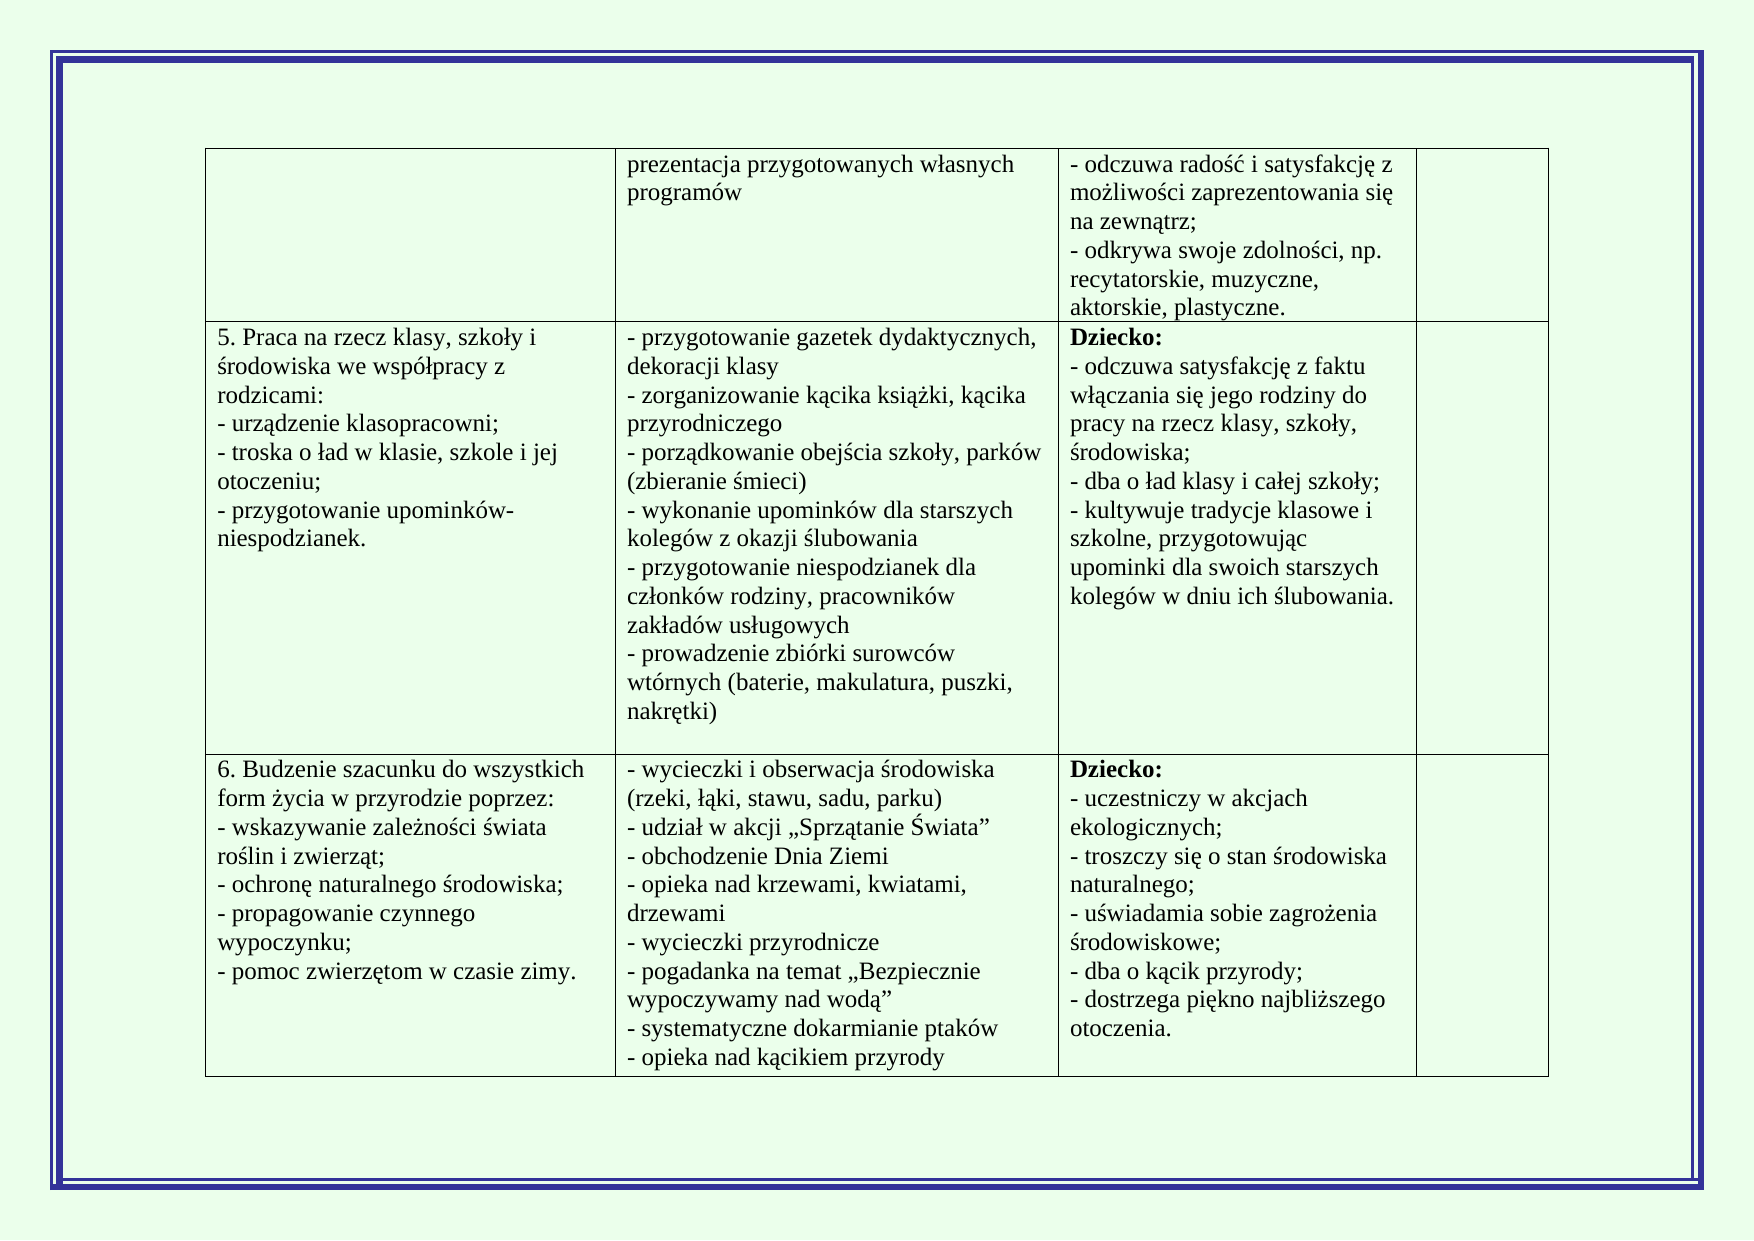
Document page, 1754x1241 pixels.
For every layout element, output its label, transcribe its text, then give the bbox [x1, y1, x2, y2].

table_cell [206, 755, 615, 1076]
table_cell - przygotowanie gazetek dydaktycznych, dekoracji klasy - zorganizowanie kącika książki, kącika przyrodniczego - porządkowanie obejścia szkoły, parków (zbieranie śmieci) - wykonanie upominków dla starszych kolegów z okazji ślubowania - przygotowanie niespodzianek dla członków rodziny, pracowników zakładów usługowych - prowadzenie zbiórki surowców wtórnych (baterie, makulatura, puszki, nakrętki) [616, 322, 1058, 753]
table_cell [1417, 755, 1548, 1076]
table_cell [616, 149, 1058, 321]
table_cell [616, 755, 1058, 1076]
table_cell [1417, 149, 1548, 321]
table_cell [1059, 755, 1416, 1076]
table_cell [1417, 322, 1548, 753]
table_cell Dziecko: - odczuwa satysfakcję z faktu włączania się jego rodziny do pracy na rzecz klasy, szkoły, środowiska; - dba o ład klasy i całej szkoły; - kultywuje tradycje klasowe i szkolne, przygotowując upominki dla swoich starszych kolegów w dniu ich ślubowania. [1059, 322, 1416, 753]
table_cell 5. Praca na rzecz klasy, szkoły i środowiska we współpracy z rodzicami: - urządzenie klasopracowni; - troska o ład w klasie, szkole i jej otoczeniu; - przygotowanie upominków-niespodzianek. [206, 322, 615, 753]
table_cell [1059, 149, 1416, 321]
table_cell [206, 149, 615, 321]
